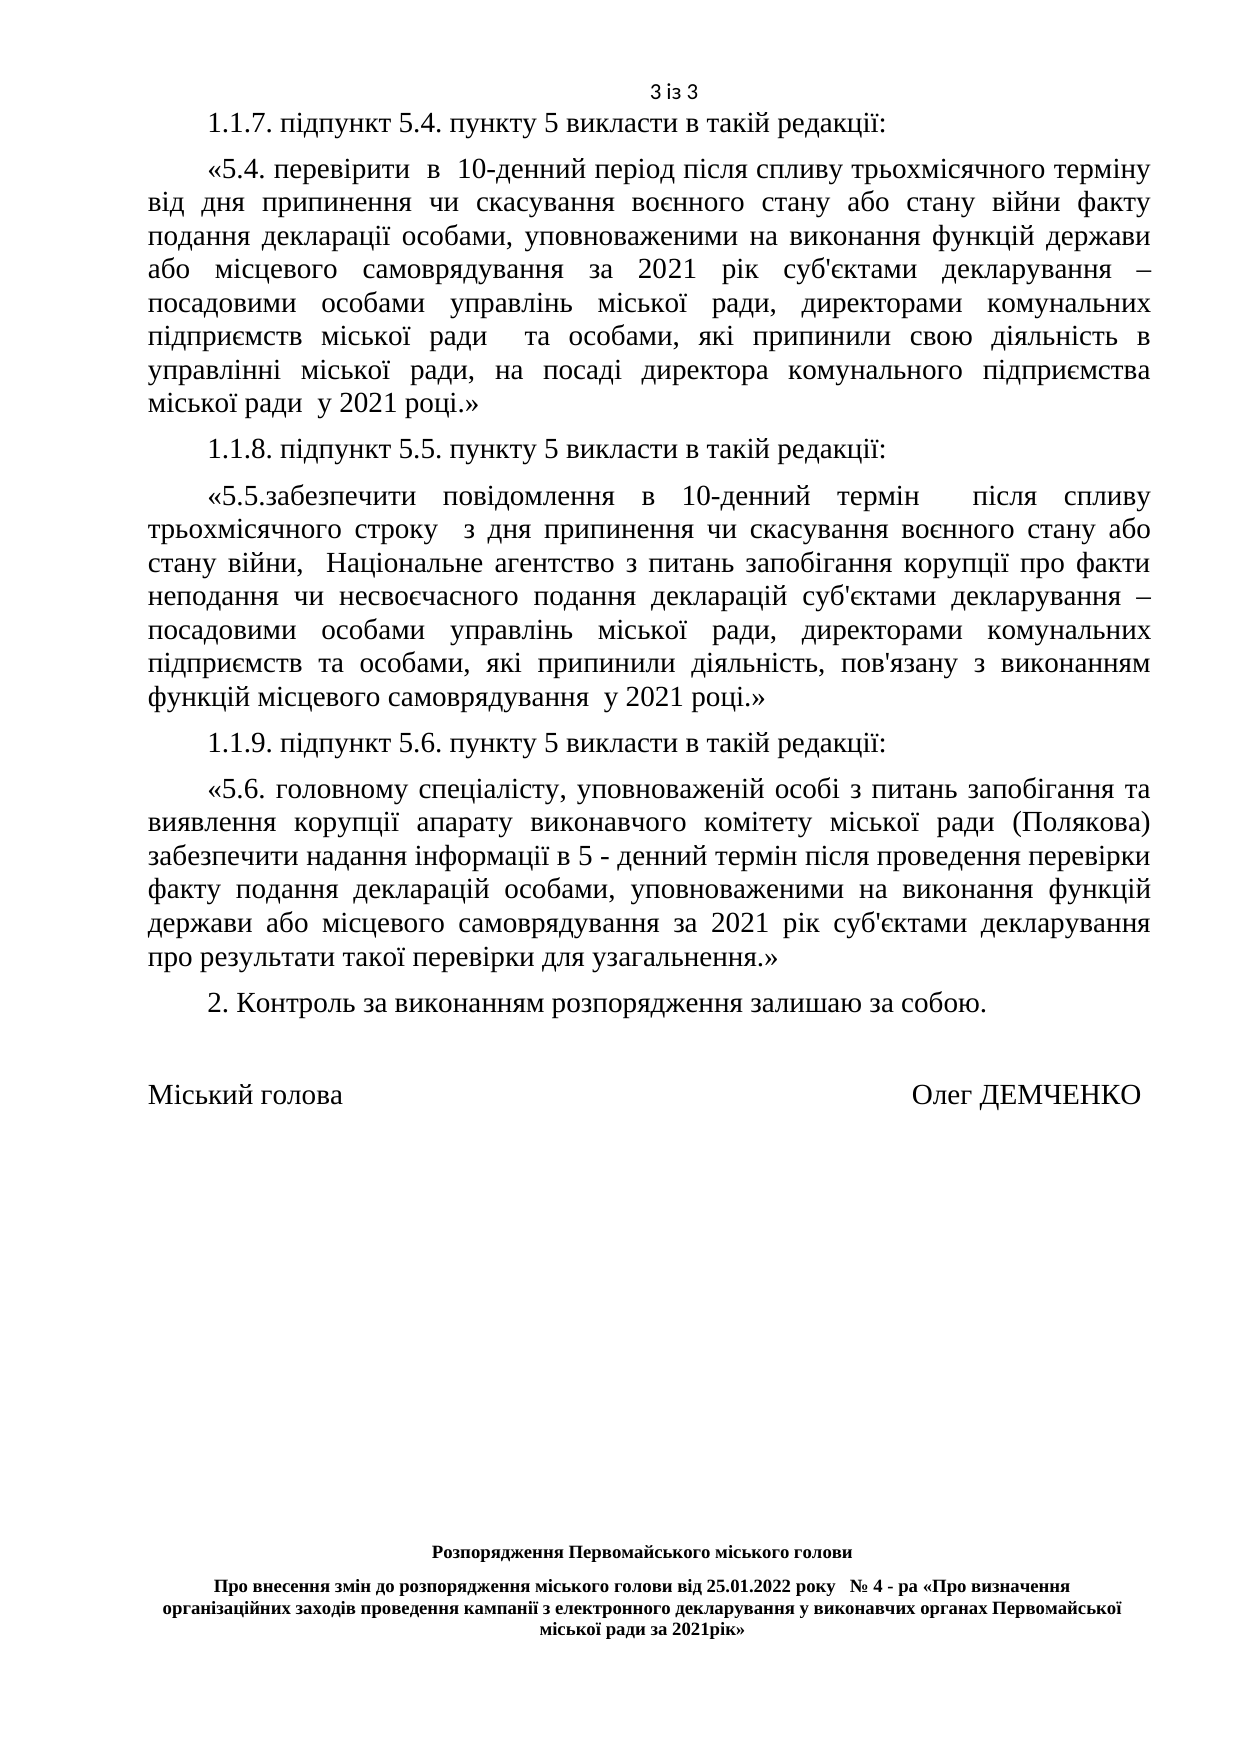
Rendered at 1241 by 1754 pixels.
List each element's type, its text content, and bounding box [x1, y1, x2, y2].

text 1.1.7. підпункт 5.4. пункту 5 викласти в такій редакції: [148, 105, 1152, 138]
text 1.1.8. підпункт 5.5. пункту 5 викласти в такій редакції: [148, 432, 1152, 465]
text «5.6. головному спеціалісту, уповноваженій особі з питань запобігання та виявлення корупції апарату виконавчого комітету міської ради (Полякова) забезпечити надання інформації в 5 - денний термін після проведення перевірки факту подання декларацій особами, уповноваженими на виконання функцій держави або місцевого самоврядування за 2021 рік суб'єктами декларування про результати такої перевірки для узагальнення.» [148, 771, 1152, 972]
text 2. Контроль за виконанням розпорядження залишаю за собою. [148, 985, 1152, 1018]
text Міський голова Олег ДЕМЧЕНКО [148, 1077, 1152, 1110]
text «5.4. перевірити в 10-денний період після спливу трьохмісячного терміну від дня припинення чи скасування воєнного стану або стану війни факту подання декларації особами, уповноваженими на виконання функцій держави або місцевого самоврядування за 2021 рік суб'єктами декларування – посадовими особами управлінь міської ради, директорами комунальних підприємств міської ради та особами, які припинили свою діяльність в управлінні міської ради, на посаді директора комунального підприємства міської ради у 2021 році.» [148, 151, 1152, 419]
text «5.5.забезпечити повідомлення в 10-денний термін після спливу трьохмісячного строку з дня припинення чи скасування воєнного стану або стану війни, Національне агентство з питань запобігання корупції про факти неподання чи несвоєчасного подання декларацій суб'єктами декларування – посадовими особами управлінь міської ради, директорами комунальних підприємств та особами, які припинили діяльність, пов'язану з виконанням функцій місцевого самоврядування у 2021 році.» [148, 478, 1152, 712]
text 1.1.9. підпункт 5.6. пункту 5 викласти в такій редакції: [148, 725, 1152, 758]
